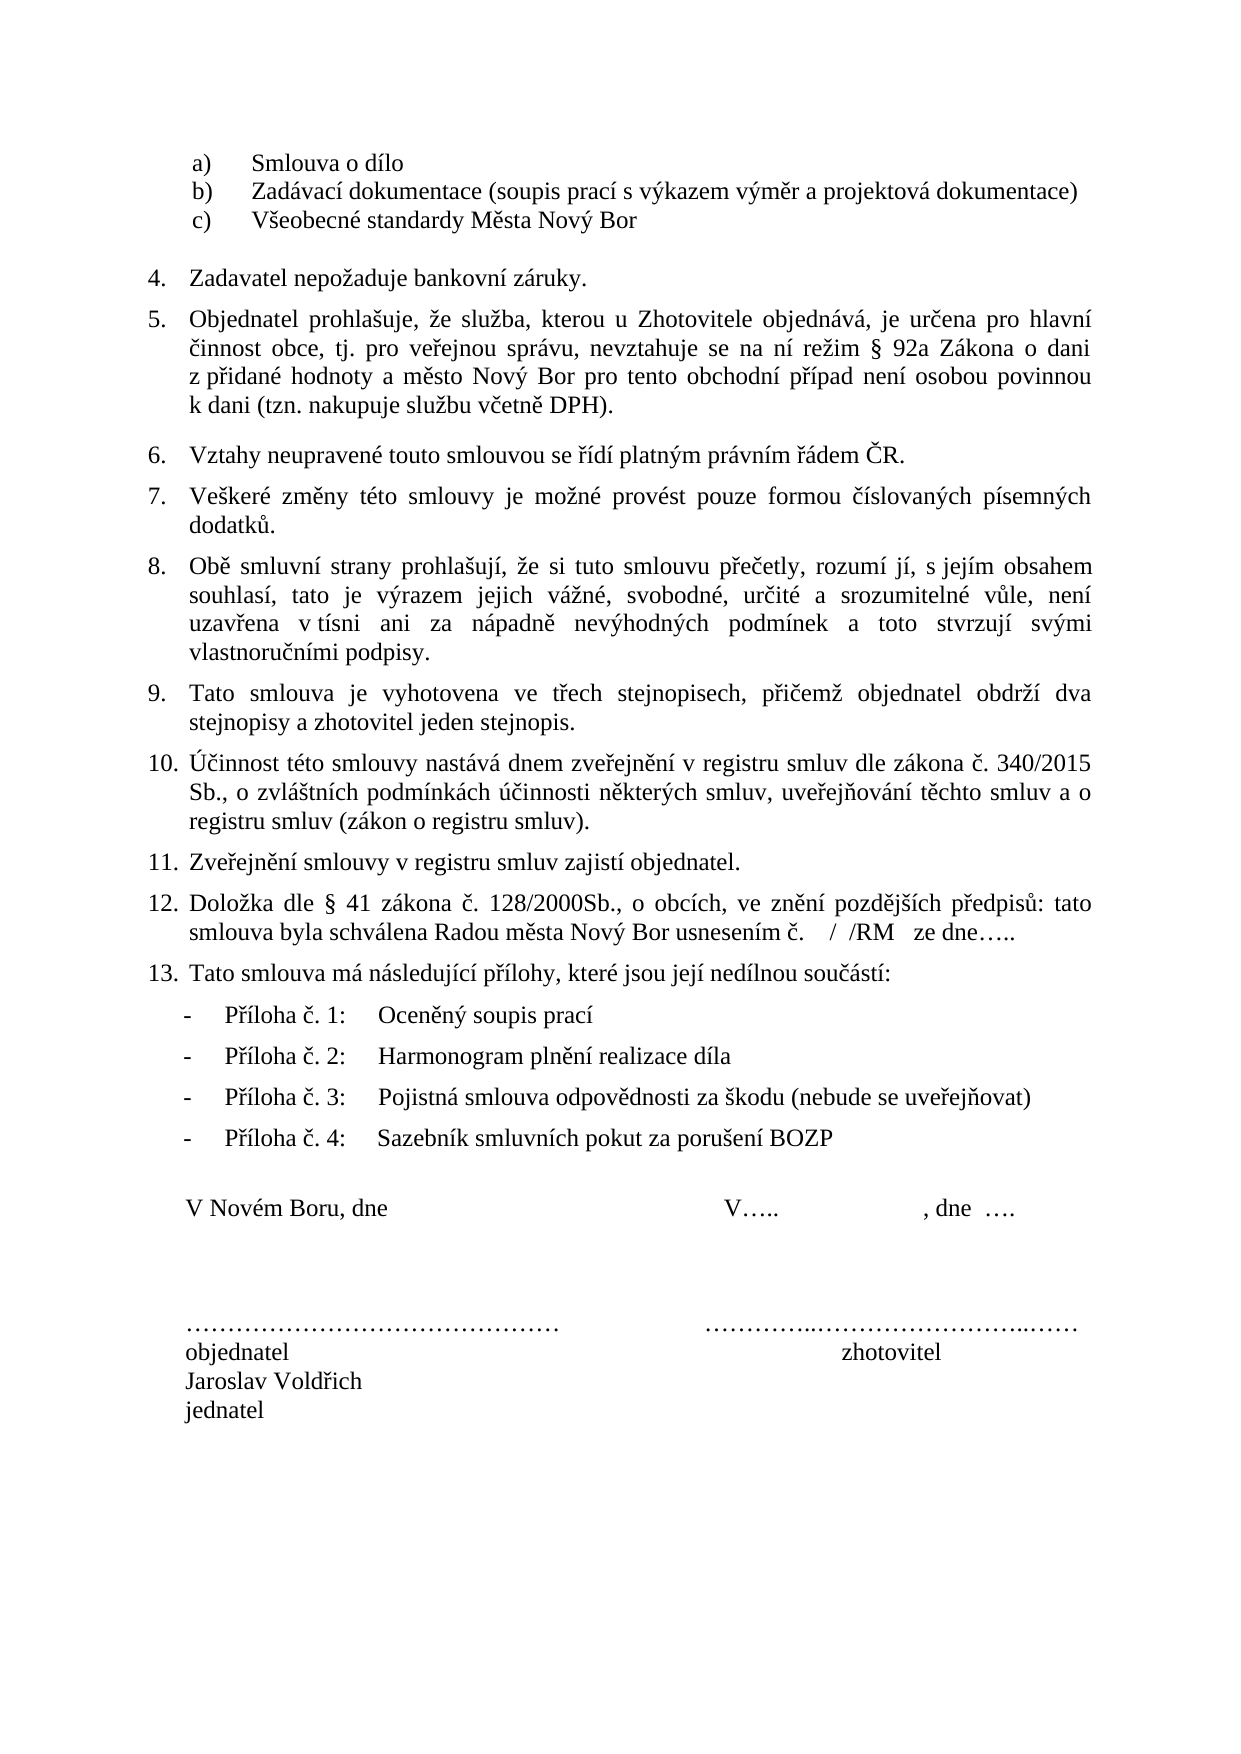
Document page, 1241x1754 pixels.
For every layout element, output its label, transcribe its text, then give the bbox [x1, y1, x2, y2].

list Příloha č. 1: Oceněný soupis prací [183, 1000, 1063, 1028]
list Příloha č. 2: Harmonogram plnění realizace díla [183, 1041, 1063, 1070]
list Zveřejnění smlouvy v registru smluv zajistí objednatel. [148, 847, 1093, 876]
list Příloha č. 4: Sazebník smluvních pokut za porušení BOZP [183, 1123, 1063, 1152]
list Doložka dle § 41 zákona č. 128/2000Sb., o obcích, ve znění pozdějších předpisů: tato smlouva byla schválena Radou města Nový Bor usnesením č. / /RM ze dne….. [148, 888, 1093, 946]
list Tato smlouva má následující přílohy, které jsou její nedílnou součástí: [148, 958, 1093, 987]
list Objednatel prohlašuje, že služba, kterou u Zhotovitele objednává, je určena pro hlavní činnost obce, tj. pro veřejnou správu, nevztahuje se na ní režim § 92a Zákona o dani z přidané hodnoty a město Nový Bor pro tento obchodní případ není osobou povinnou k dani (tzn. nakupuje službu včetně DPH). [148, 304, 1093, 419]
list Tato smlouva je vyhotovena ve třech stejnopisech, přičemž objednatel obdrží dva stejnopisy a zhotovitel jeden stejnopis. [148, 678, 1093, 736]
list Smlouva o dílo [192, 148, 1093, 176]
list Obě smluvní strany prohlašují, že si tuto smlouvu přečetly, rozumí jí, s jejím obsahem souhlasí, tato je výrazem jejich vážné, svobodné, určité a srozumitelné vůle, není uzavřena v tísni ani za nápadně nevýhodných podmínek a toto stvrzují svými vlastnoručními podpisy. [148, 551, 1093, 666]
list Vztahy neupravené touto smlouvou se řídí platným právním řádem ČR. [148, 440, 1093, 468]
list Všeobecné standardy Města Nový Bor [192, 205, 1093, 234]
list Veškeré změny této smlouvy je možné provést pouze formou číslovaných písemných dodatků. [148, 481, 1093, 538]
text Jaroslav Voldřich [185, 1366, 1093, 1395]
list Zadávací dokumentace (soupis prací s výkazem výměr a projektová dokumentace) [192, 176, 1093, 205]
text ……………………………………… …………..……………………..…… [185, 1308, 1093, 1337]
text objednatel zhotovitel [185, 1337, 1093, 1366]
list Zadavatel nepožaduje bankovní záruky. [148, 263, 1093, 291]
list Příloha č. 3: Pojistná smlouva odpovědnosti za škodu (nebude se uveřejňovat) [183, 1082, 1063, 1111]
text jednatel [185, 1395, 1093, 1423]
list Účinnost této smlouvy nastává dnem zveřejnění v registru smluv dle zákona č. 340/2015 Sb., o zvláštních podmínkách účinnosti některých smluv, uveřejňování těchto smluv a o registru smluv (zákon o registru smluv). [148, 748, 1093, 835]
text V Novém Boru, dne V….. , dne …. [185, 1193, 1093, 1222]
